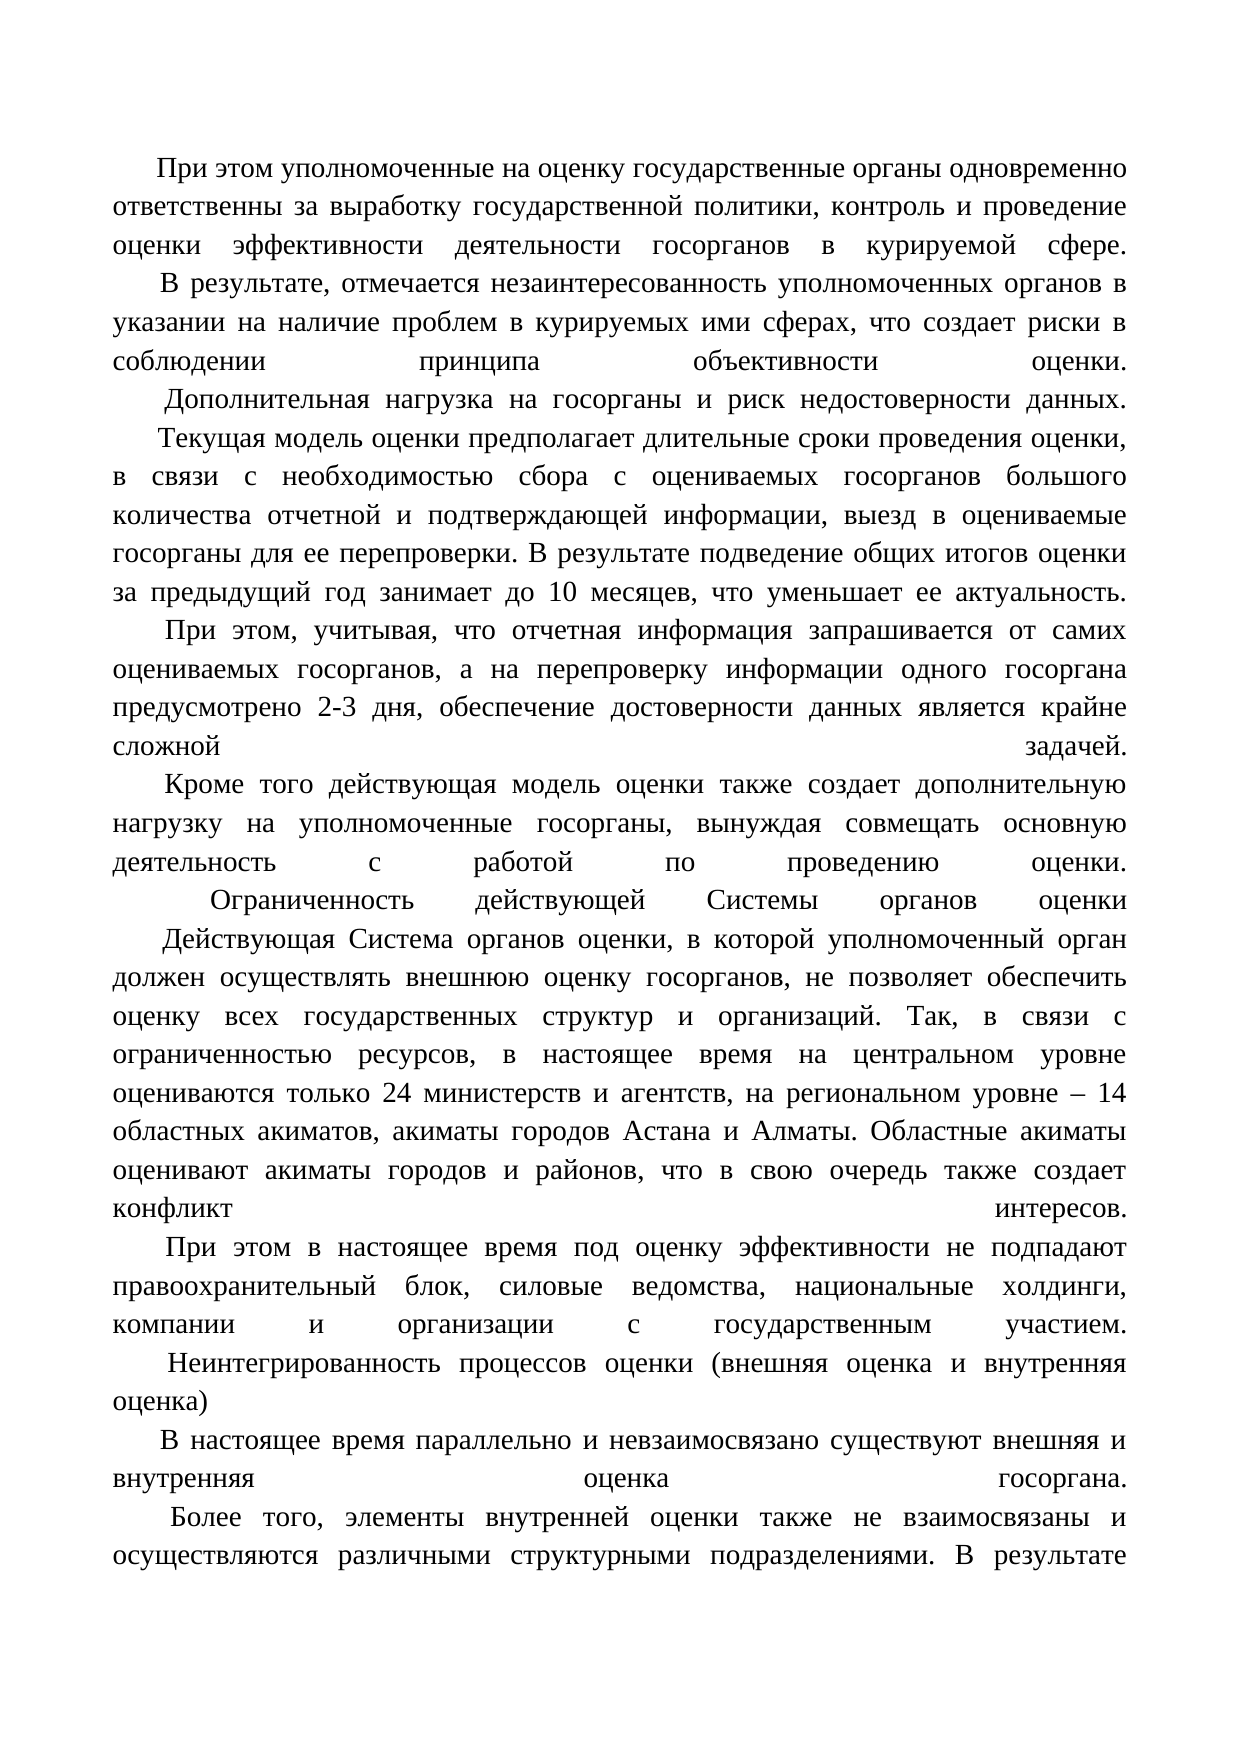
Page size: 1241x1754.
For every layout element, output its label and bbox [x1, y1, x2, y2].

text [112, 150, 1128, 1571]
